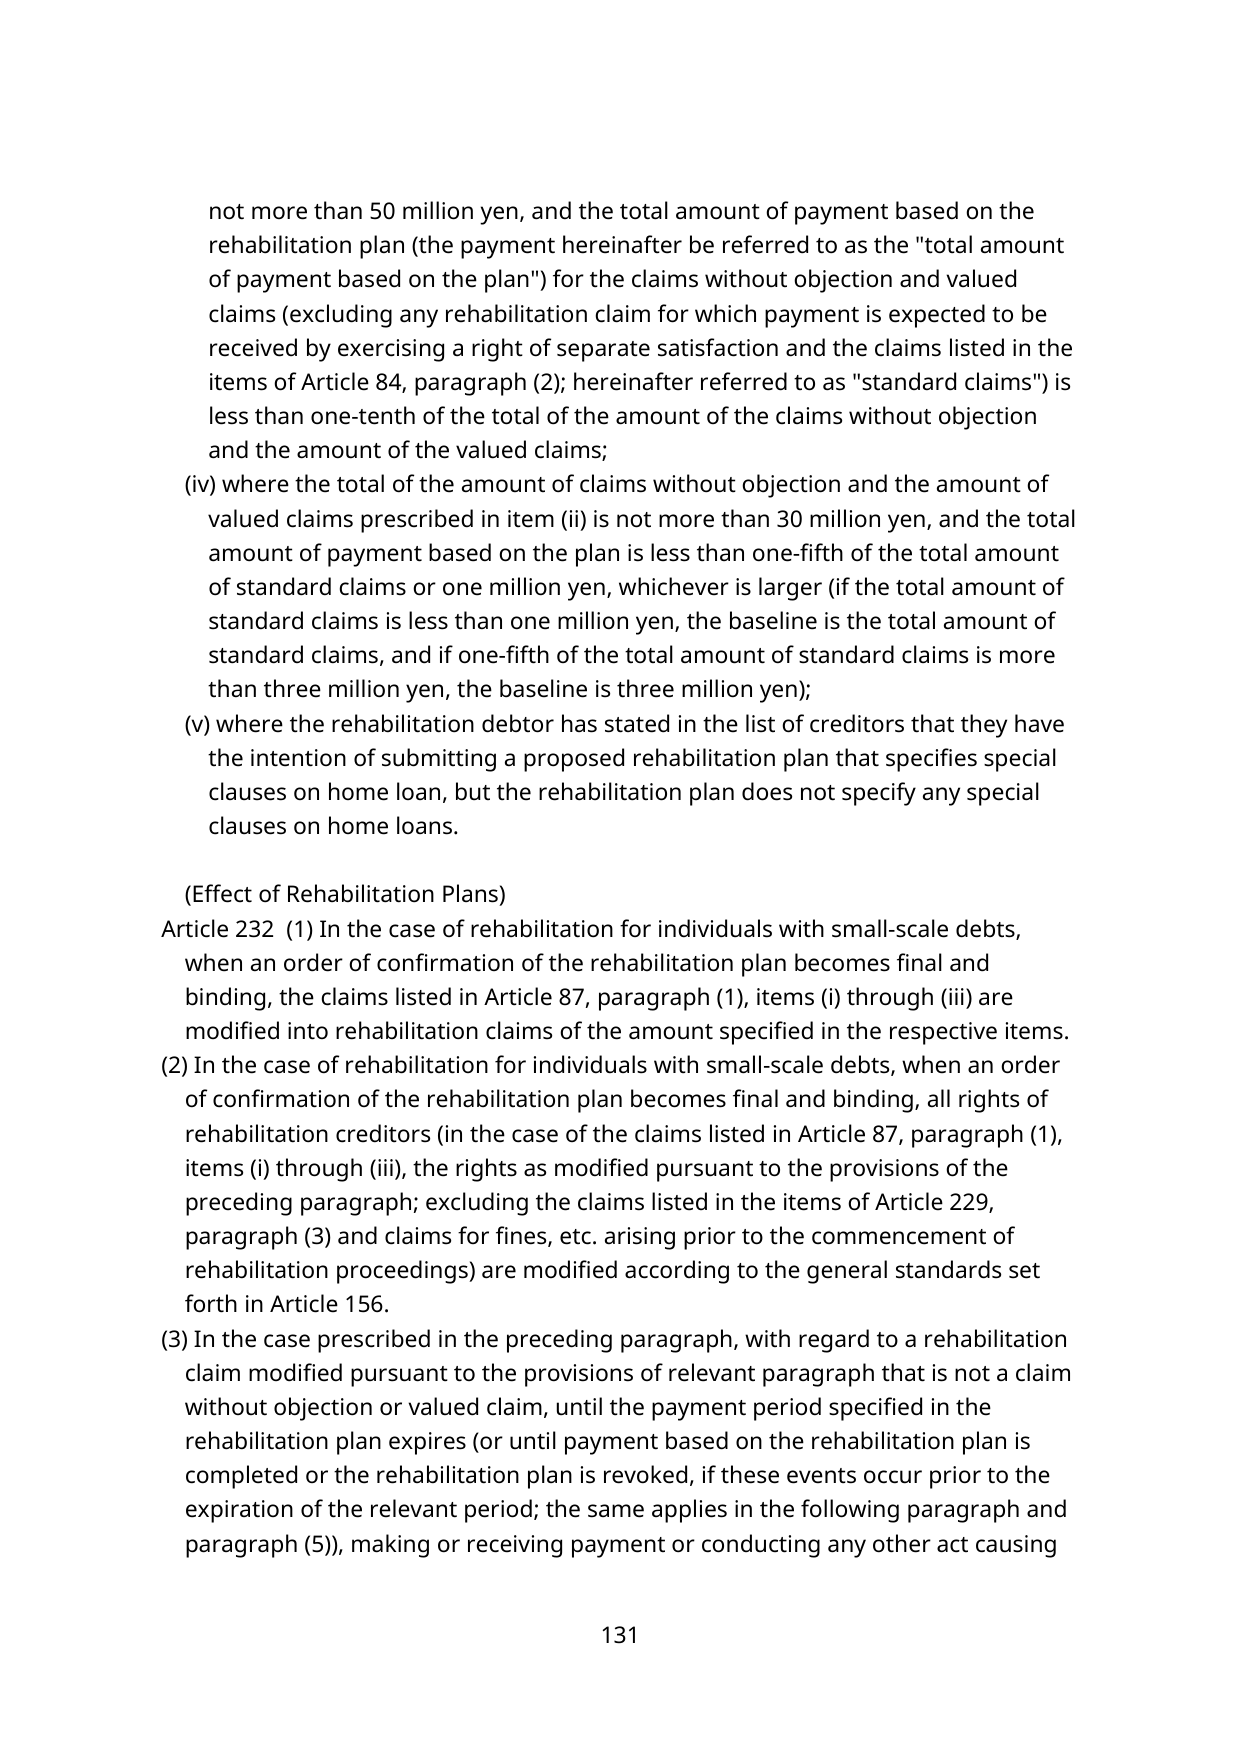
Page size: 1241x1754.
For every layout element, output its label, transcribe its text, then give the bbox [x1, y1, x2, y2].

text (v) where the rehabilitation debtor has stated in the list of creditors that they have the intention of submitting a proposed rehabilitation plan that specifies special clauses on home loan, but the rehabilitation plan does not specify any special clauses on home loans. [184, 706, 1079, 843]
text (2) In the case of rehabilitation for individuals with small-scale debts, when an order of confirmation of the rehabilitation plan becomes final and binding, all rights of rehabilitation creditors (in the case of the claims listed in Article 87, paragraph (1), items (i) through (iii), the rights as modified pursuant to the provisions of the preceding paragraph; excluding the claims listed in the items of Article 229, paragraph (3) and claims for fines, etc. arising prior to the commencement of rehabilitation proceedings) are modified according to the general standards set forth in Article 156. [161, 1048, 1079, 1321]
text (Effect of Rehabilitation Plans) [184, 877, 1079, 911]
text (iv) where the total of the amount of claims without objection and the amount of valued claims prescribed in item (ii) is not more than 30 million yen, and the total amount of payment based on the plan is less than one-fifth of the total amount of standard claims or one million yen, whichever is larger (if the total amount of standard claims is less than one million yen, the baseline is the total amount of standard claims, and if one-fifth of the total amount of standard claims is more than three million yen, the baseline is three million yen); [184, 467, 1079, 706]
text Article 232 (1) In the case of rehabilitation for individuals with small-scale debts, when an order of confirmation of the rehabilitation plan becomes final and binding, the claims listed in Article 87, paragraph (1), items (i) through (iii) are modified into rehabilitation claims of the amount specified in the respective items. [161, 911, 1079, 1048]
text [161, 1321, 1079, 1560]
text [184, 194, 1079, 467]
